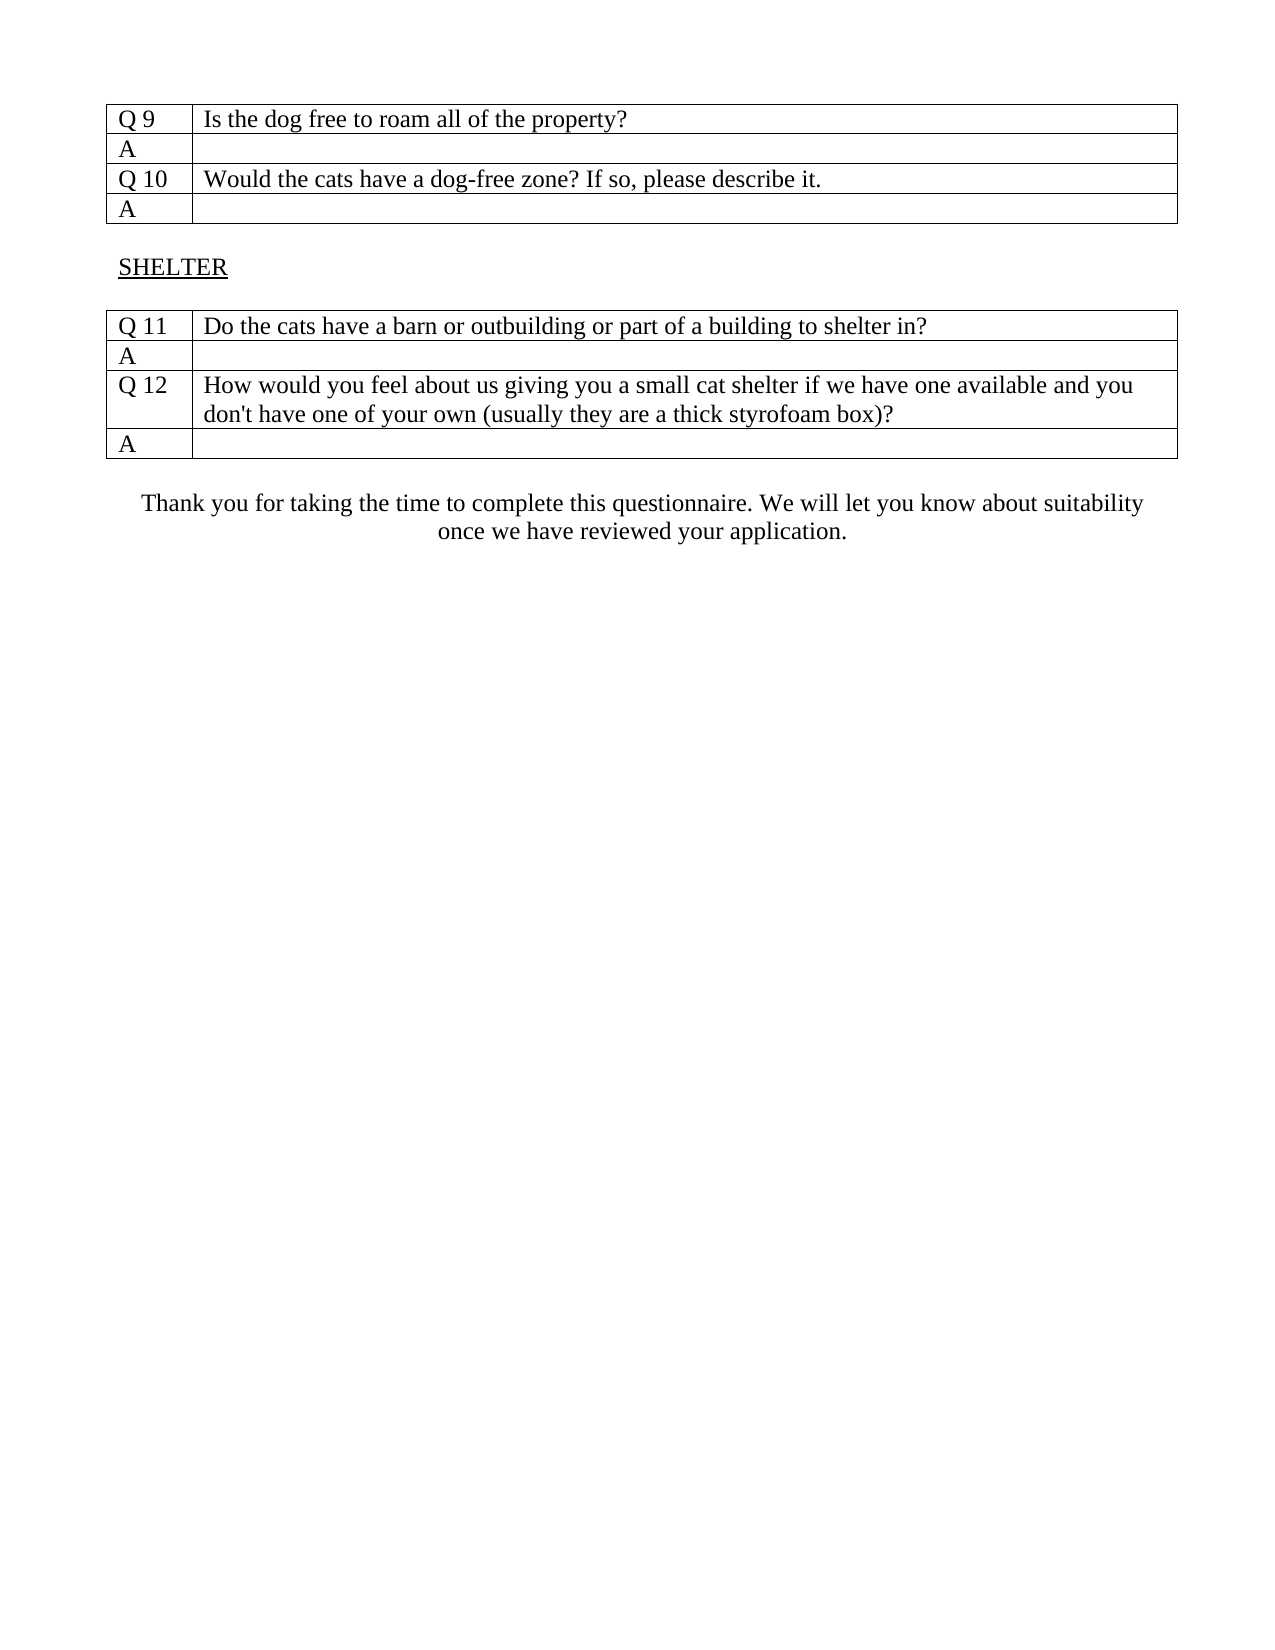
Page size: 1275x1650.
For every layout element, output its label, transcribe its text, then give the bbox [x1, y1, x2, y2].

table_header Do the cats have a barn or outbuilding or part of a building to shelter in? [193, 311, 1177, 340]
table_header Q 9 [107, 105, 192, 133]
table_cell A [107, 341, 192, 369]
text Thank you for taking the time to complete this questionnaire. We will let you know about suitability once we have reviewed your application. [118, 488, 1167, 545]
table_cell [193, 194, 1177, 223]
table_header Q 11 [107, 311, 192, 340]
table_cell A [107, 194, 192, 223]
table_cell How would you feel about us giving you a small cat shelter if we have one available and you don't have one of your own (usually they are a thick styrofoam box)? [193, 371, 1177, 428]
table_cell Q 12 [107, 371, 192, 428]
table_cell [193, 341, 1177, 369]
table_cell [193, 429, 1177, 458]
table_header Is the dog free to roam all of the property? [193, 105, 1177, 133]
table_cell [193, 134, 1177, 163]
table_cell A [107, 134, 192, 163]
table_cell Would the cats have a dog-free zone? If so, please describe it. [193, 164, 1177, 193]
table_cell Q 10 [107, 164, 192, 193]
table_cell A [107, 429, 192, 458]
text SHELTER [118, 252, 1167, 281]
